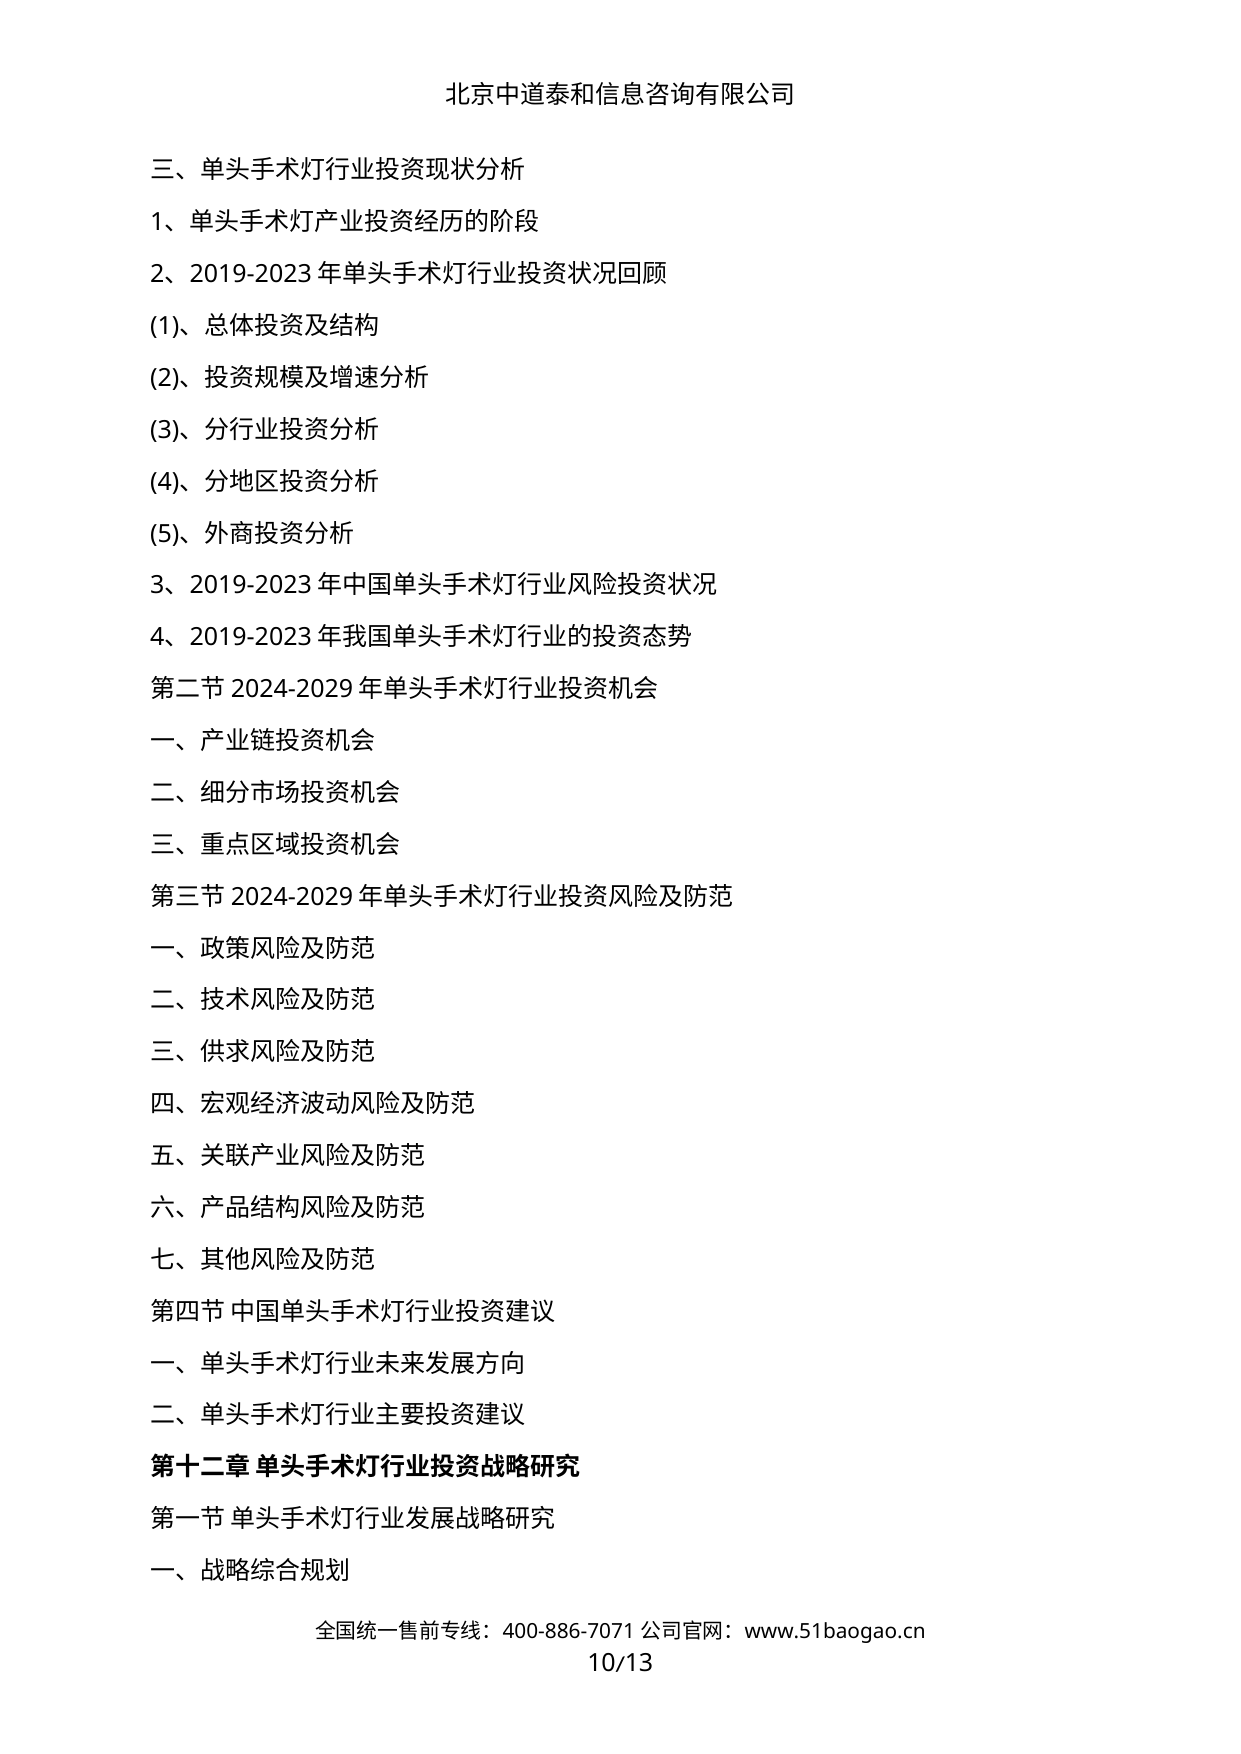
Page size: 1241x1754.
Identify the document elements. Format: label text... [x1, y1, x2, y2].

text 第四节 中国单头手术灯行业投资建议 [150, 1291, 1090, 1327]
text 四、宏观经济波动风险及防范 [150, 1084, 1090, 1120]
text 三、供求风险及防范 [150, 1032, 1090, 1068]
text 第一节 单头手术灯行业发展战略研究 [150, 1499, 1090, 1535]
text 三、单头手术灯行业投资现状分析 [150, 150, 1090, 186]
text 一、单头手术灯行业未来发展方向 [150, 1343, 1090, 1379]
text (4)、分地区投资分析 [150, 461, 1090, 497]
text 一、产业链投资机会 [150, 721, 1090, 757]
text 七、其他风险及防范 [150, 1239, 1090, 1276]
text 2、2019-2023年单头手术灯行业投资状况回顾 [150, 254, 1090, 290]
text 1、单头手术灯产业投资经历的阶段 [150, 202, 1090, 238]
text 二、细分市场投资机会 [150, 772, 1090, 809]
text 五、关联产业风险及防范 [150, 1136, 1090, 1172]
text 一、战略综合规划 [150, 1551, 1090, 1587]
text 二、单头手术灯行业主要投资建议 [150, 1395, 1090, 1431]
text (3)、分行业投资分析 [150, 409, 1090, 446]
text 三、重点区域投资机会 [150, 824, 1090, 861]
text (5)、外商投资分析 [150, 513, 1090, 549]
text 六、产品结构风险及防范 [150, 1187, 1090, 1224]
text 一、政策风险及防范 [150, 928, 1090, 964]
text 3、2019-2023年中国单头手术灯行业风险投资状况 [150, 565, 1090, 601]
text 第二节 2024-2029年单头手术灯行业投资机会 [150, 669, 1090, 705]
text (1)、总体投资及结构 [150, 306, 1090, 342]
text (2)、投资规模及增速分析 [150, 357, 1090, 394]
text 4、2019-2023年我国单头手术灯行业的投资态势 [150, 617, 1090, 653]
text 二、技术风险及防范 [150, 980, 1090, 1016]
text 第十二章 单头手术灯行业投资战略研究 [150, 1447, 1090, 1483]
text 第三节 2024-2029年单头手术灯行业投资风险及防范 [150, 876, 1090, 912]
